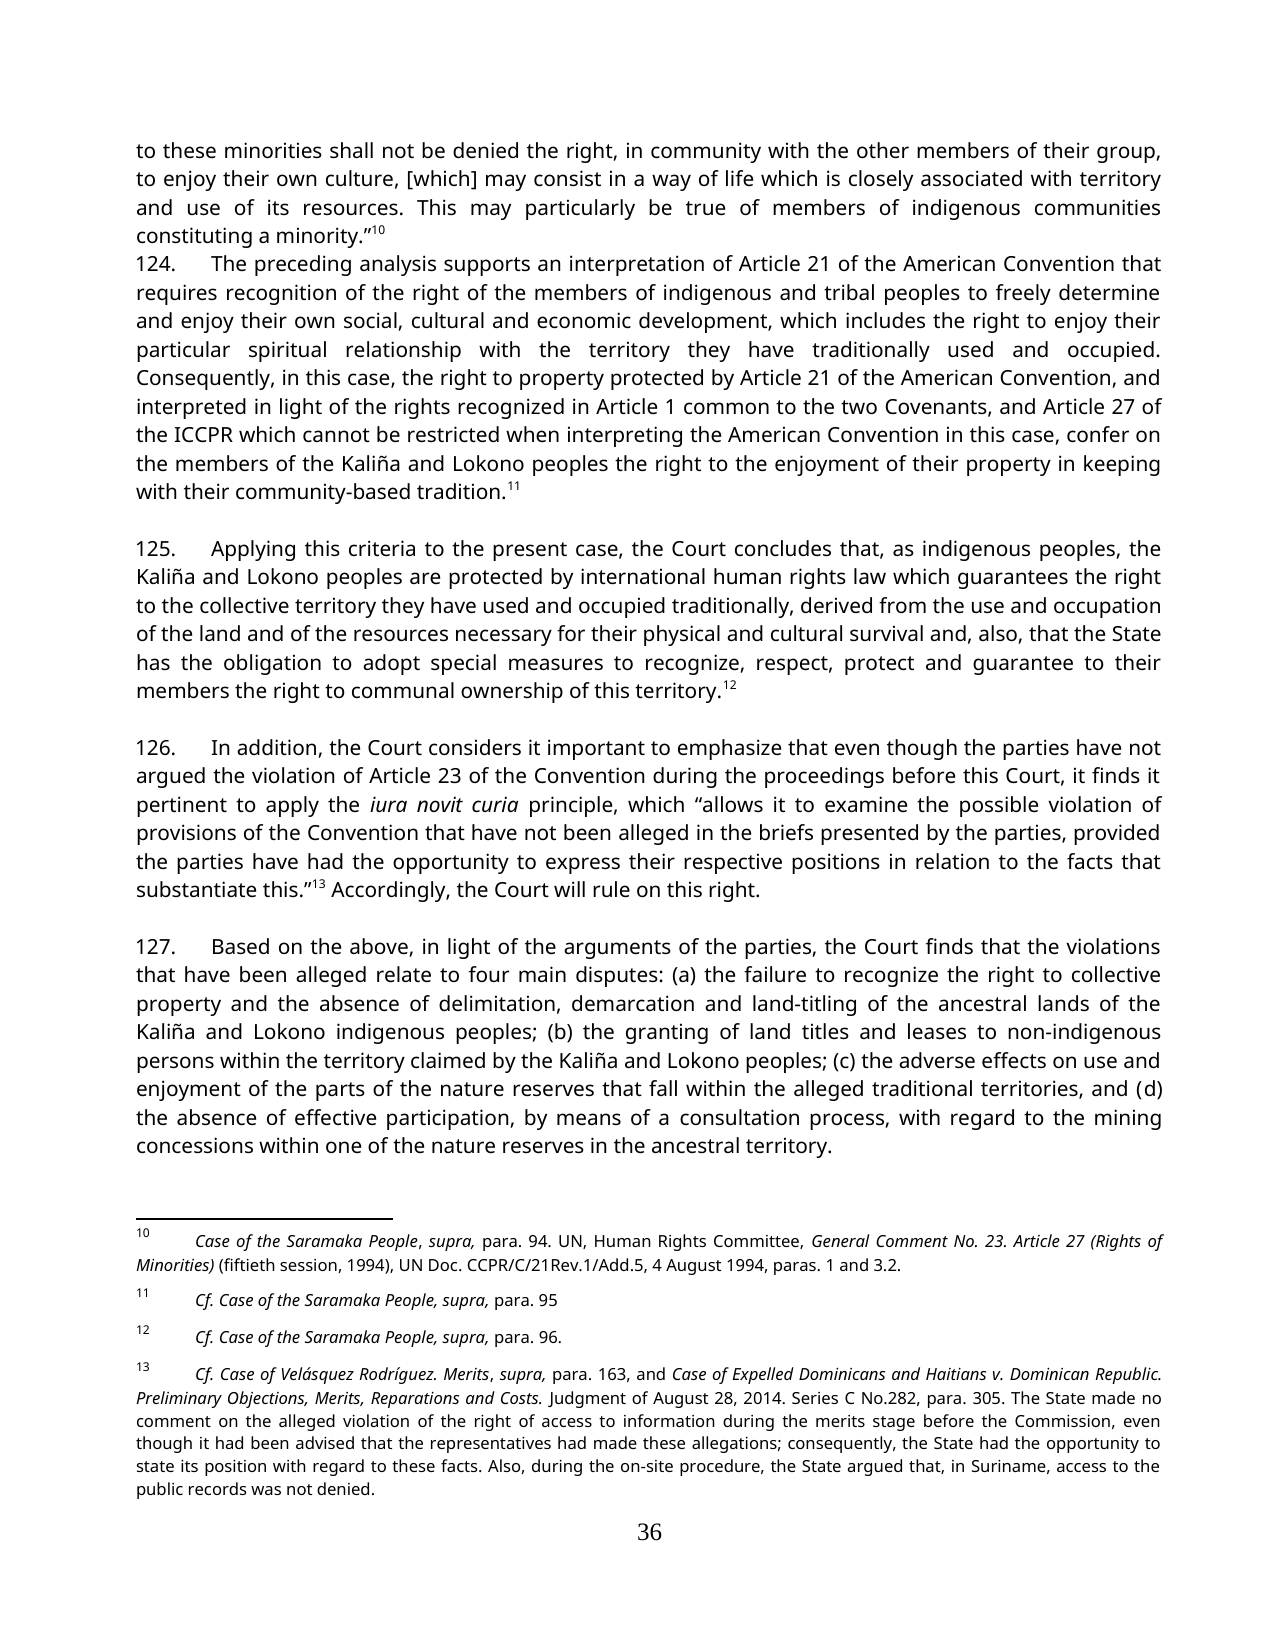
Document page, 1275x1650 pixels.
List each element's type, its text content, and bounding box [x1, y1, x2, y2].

list Based on the above, in light of the arguments of the parties, the Court finds that the violations that have been alleged relate to four main disputes: (a) the failure to recognize the right to collective property and the absence of delimitation, demarcation and land-titling of the ancestral lands of the Kaliña and Lokono indigenous peoples; (b) the granting of land titles and leases to non-indigenous persons within the territory claimed by the Kaliña and Lokono peoples; (c) the adverse effects on use and enjoyment of the parts of the nature reserves that fall within the alleged traditional territories, and (d) the absence of effective participation, by means of a consultation process, with regard to the mining concessions within one of the nature reserves in the ancestral territory. [135, 932, 1163, 1159]
list In addition, the Court considers it important to emphasize that even though the parties have not argued the violation of Article 23 of the Convention during the proceedings before this Court, it finds it pertinent to apply the iura novit curia principle, which “allows it to examine the possible violation of provisions of the Convention that have not been alleged in the briefs presented by the parties, provided the parties have had the opportunity to express their respective positions in relation to the facts that substantiate this.” Accordingly, the Court will rule on this right. [135, 733, 1163, 904]
list The preceding analysis supports an interpretation of Article 21 of the American Convention that requires recognition of the right of the members of indigenous and tribal peoples to freely determine and enjoy their own social, cultural and economic development, which includes the right to enjoy their particular spiritual relationship with the territory they have traditionally used and occupied. Consequently, in this case, the right to property protected by Article 21 of the American Convention, and interpreted in light of the rights recognized in Article 1 common to the two Covenants, and Article 27 of the ICCPR which cannot be restricted when interpreting the American Convention in this case, confer on the members of the Kaliña and Lokono peoples the right to the enjoyment of their property in keeping with their community-based tradition. [135, 249, 1163, 506]
list Applying this criteria to the present case, the Court concludes that, as indigenous peoples, the Kaliña and Lokono peoples are protected by international human rights law which guarantees the right to the collective territory they have used and occupied traditionally, derived from the use and occupation of the land and of the resources necessary for their physical and cultural survival and, also, that the State has the obligation to adopt special measures to recognize, respect, protect and guarantee to their members the right to communal ownership of this territory. [135, 534, 1163, 704]
list Furthermore, the Human Rights Committee has examined the obligations of the States Parties to the ICCPR, including Suriname, under Article 27 of that instrument, and noted that “persons belonging to these minorities shall not be denied the right, in community with the other members of their group, to enjoy their own culture, [which] may consist in a way of life which is closely associated with territory and use of its resources. This may particularly be true of members of indigenous communities constituting a minority.” [135, 136, 1163, 249]
